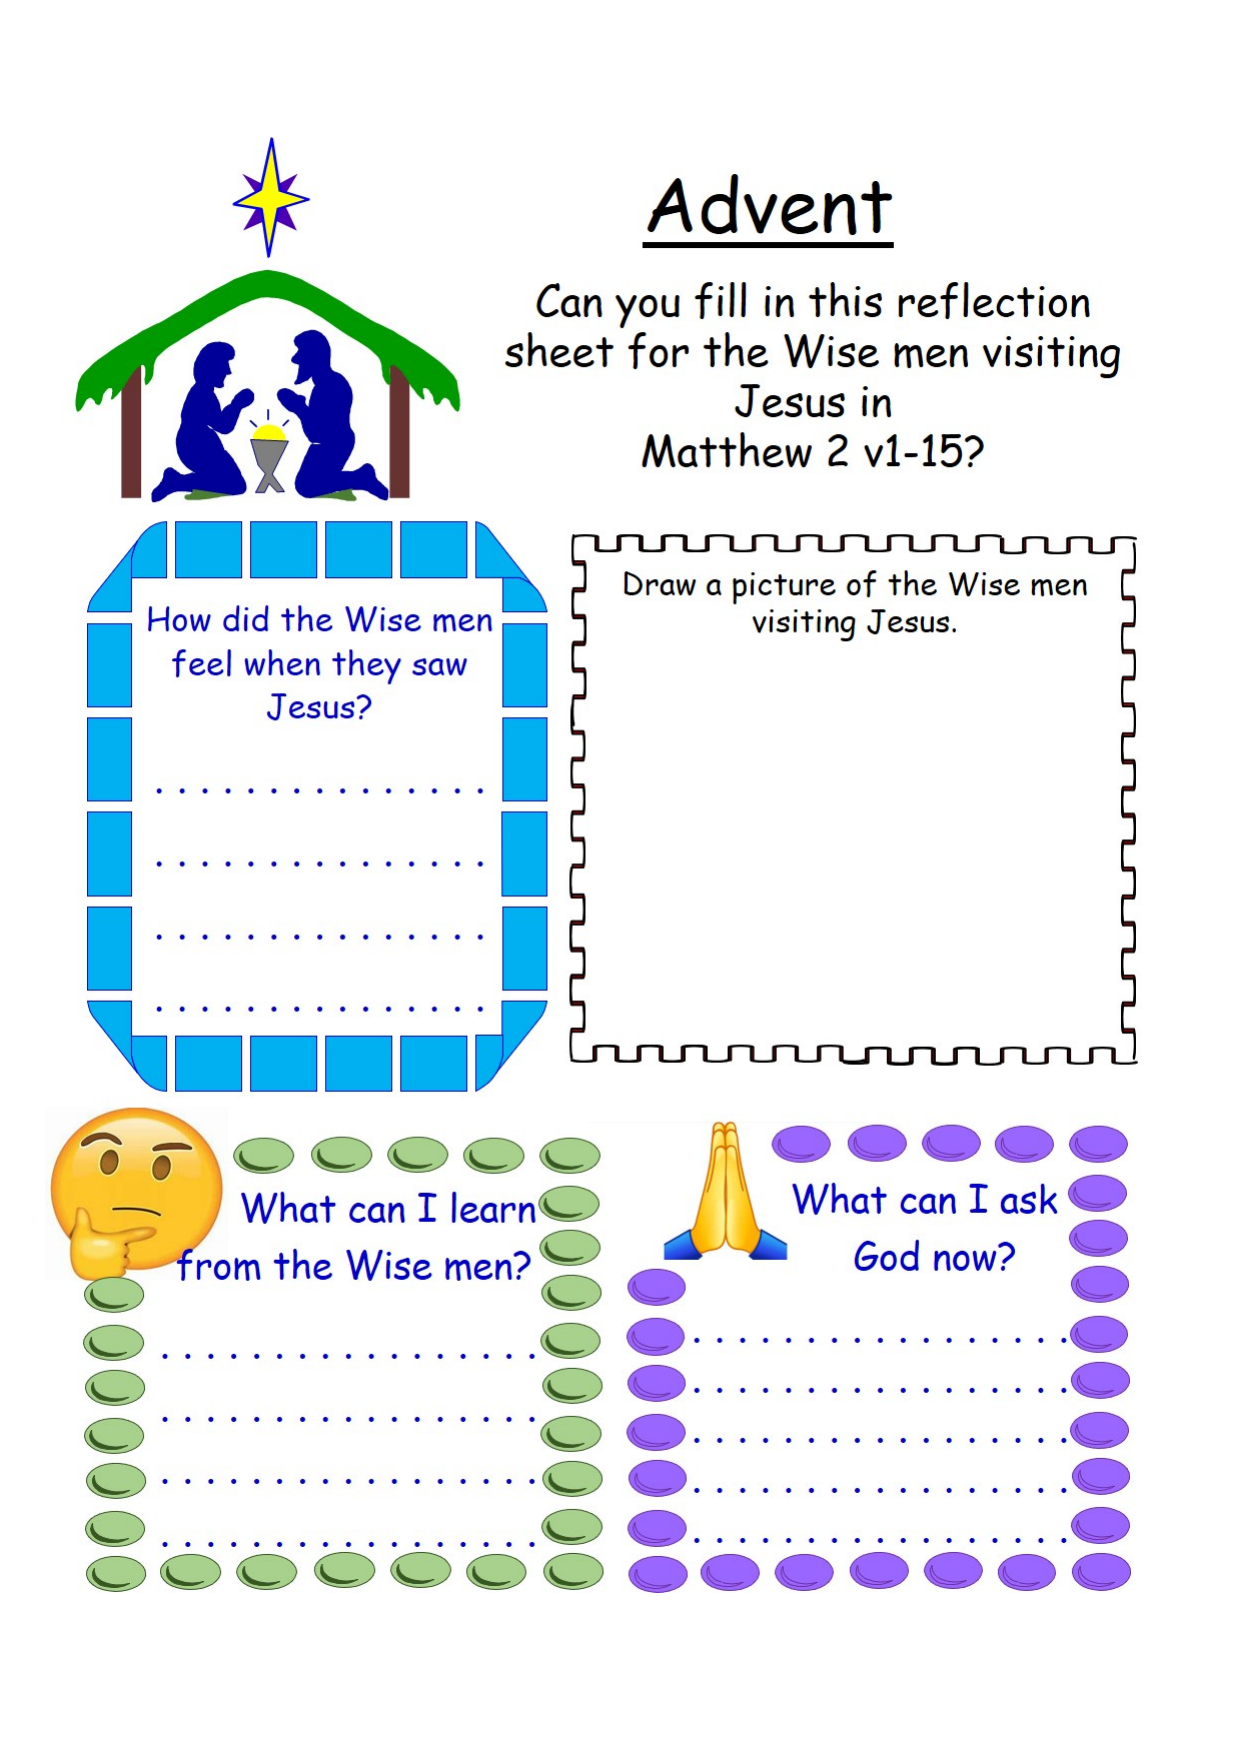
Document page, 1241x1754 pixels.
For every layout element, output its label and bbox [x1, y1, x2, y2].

picture [45, 137, 1159, 1593]
